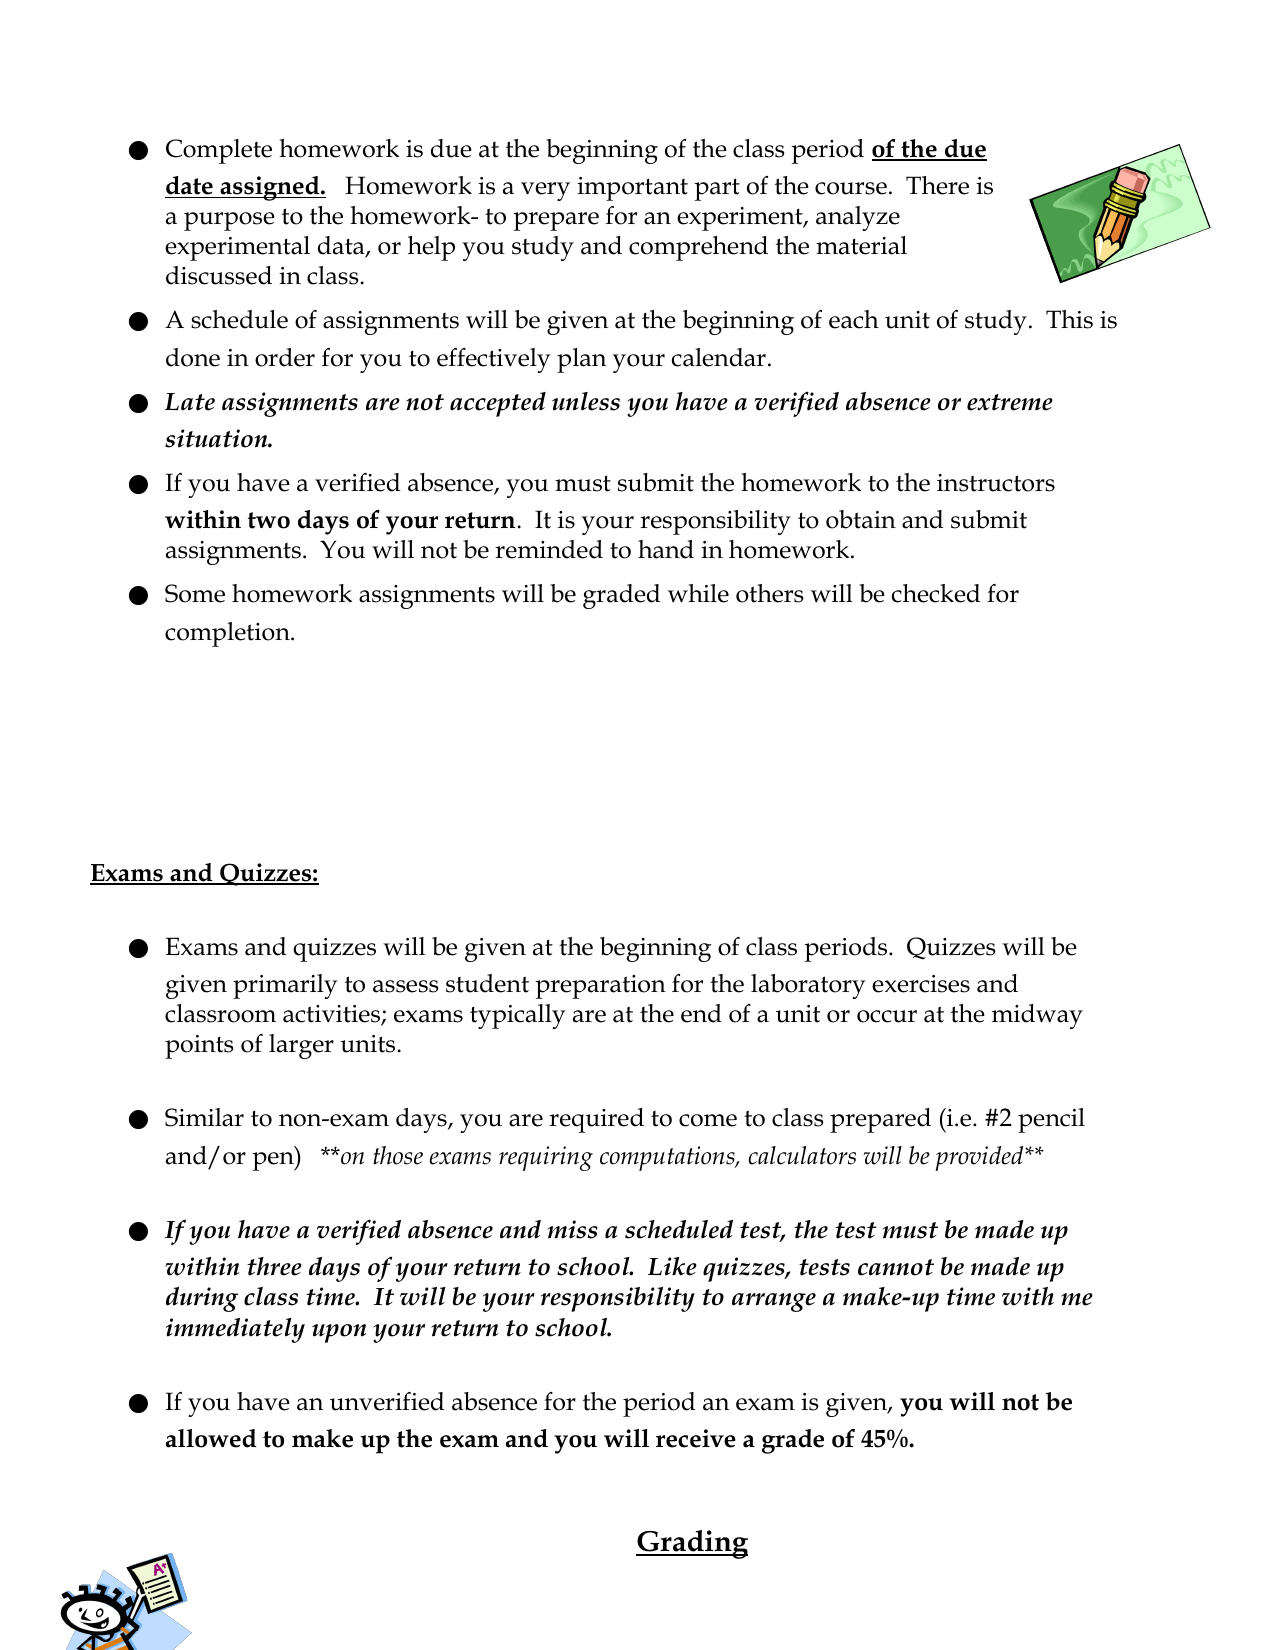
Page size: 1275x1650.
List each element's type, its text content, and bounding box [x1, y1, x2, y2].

list Complete homework is due at the beginning of the class period of the due date assigned. Homework is a very important part of the course. There is a purpose to the homework- to prepare for an experiment, analyze experimental data, or help you study and comprehend the material discussed in class. [127, 120, 1125, 292]
list If you have a verified absence and miss a scheduled test, the test must be made up within three days of your return to school. Like quizzes, tests cannot be made up during class time. It will be your responsibility to arrange a make-up time with me immediately upon your return to school. [127, 1201, 1125, 1343]
list Some homework assignments will be graded while others will be checked for completion. [127, 566, 1125, 647]
list Exams and quizzes will be given at the beginning of class periods. Quizzes will be given primarily to assess student preparation for the laboratory exercises and classroom activities; exams typically are at the end of a unit or occur at the midway points of larger units. [127, 918, 1125, 1060]
text Grading [127, 1524, 1125, 1560]
text Exams and Quizzes: [90, 858, 1125, 888]
list Similar to non-exam days, you are required to come to class prepared (i.e. #2 pencil and/or pen) **on those exams requiring computations, calculators will be provided** [127, 1090, 1125, 1171]
picture [43, 1552, 197, 1650]
list Late assignments are not accepted unless you have a verified absence or extreme situation. [127, 373, 1125, 454]
list A schedule of assignments will be given at the beginning of each unit of study. This is done in order for you to effectively plan your calendar. [127, 292, 1125, 373]
list If you have a verified absence, you must submit the homework to the instructors within two days of your return. It is your responsibility to obtain and submit assignments. You will not be reminded to hand in homework. [127, 454, 1125, 566]
picture [1029, 142, 1212, 284]
list If you have an unverified absence for the period an exam is given, you will not be allowed to make up the exam and you will receive a grade of 45%. [127, 1373, 1125, 1454]
